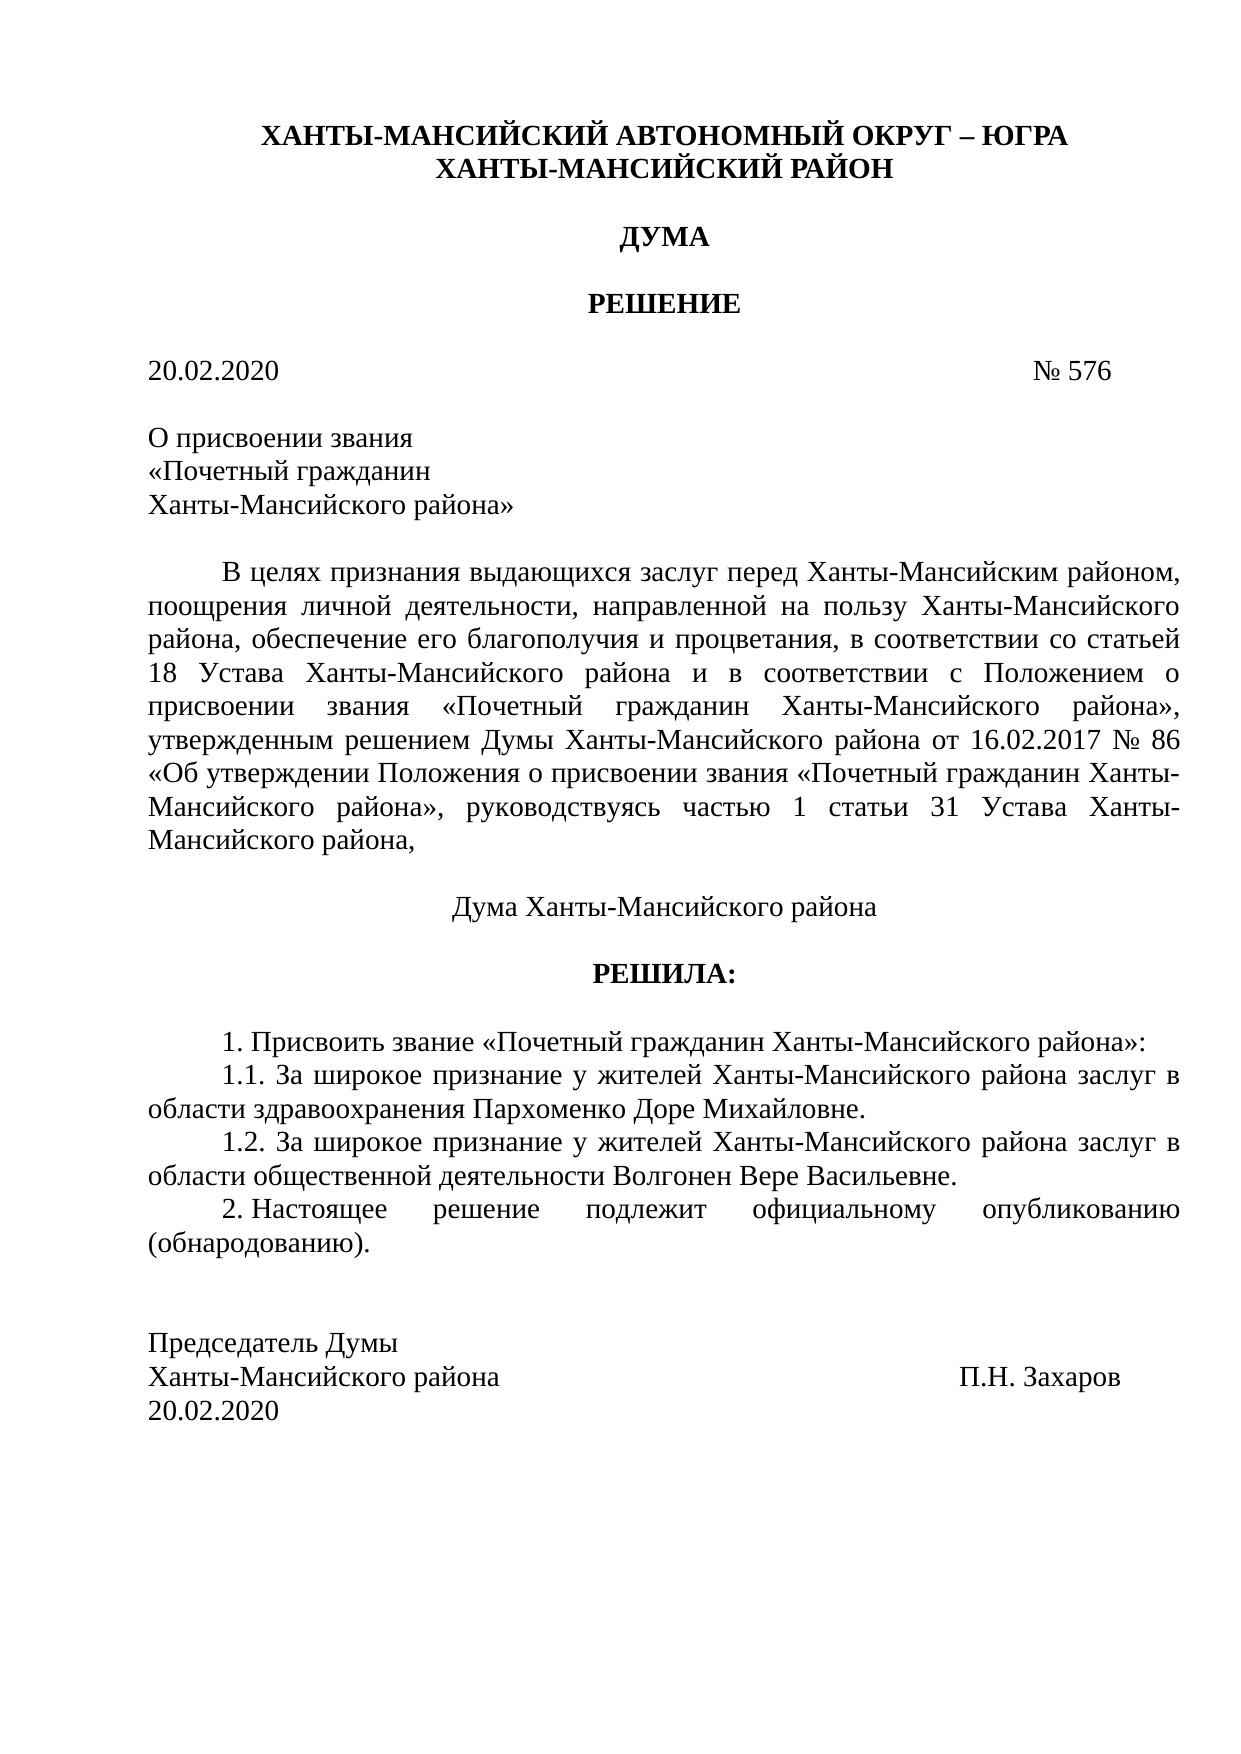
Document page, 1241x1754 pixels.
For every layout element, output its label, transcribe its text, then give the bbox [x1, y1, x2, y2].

text «Почетный гражданин [148, 453, 1181, 487]
text ДУМА [148, 219, 1181, 252]
text ХАНТЫ-МАНСИЙСКИЙ АВТОНОМНЫЙ ОКРУГ – ЮГРА [148, 118, 1181, 152]
text Дума Ханты-Мансийского района [148, 889, 1181, 923]
text 20.02.2020 [148, 1393, 1181, 1426]
text О присвоении звания [148, 420, 1181, 453]
text Ханты-Мансийского района П.Н. Захаров [148, 1359, 1181, 1393]
text 1. Присвоить звание «Почетный гражданин Ханты-Мансийского района»: [148, 1024, 1181, 1057]
text РЕШЕНИЕ [148, 286, 1181, 319]
text РЕШИЛА: [148, 957, 1181, 990]
text Председатель Думы [148, 1326, 1181, 1359]
text В целях признания выдающихся заслуг перед Ханты-Мансийским районом, поощрения личной деятельности, направленной на пользу Ханты-Мансийского района, обеспечение его благополучия и процветания, в соответствии со статьей 18 Устава Ханты-Мансийского района и в соответствии с Положением о присвоении звания «Почетный гражданин Ханты-Мансийского района», утвержденным решением Думы Ханты-Мансийского района от 16.02.2017 № 86 «Об утверждении Положения о присвоении звания «Почетный гражданин Ханты-Мансийского района», руководствуясь частью 1 статьи 31 Устава Ханты-Мансийского района, [148, 554, 1181, 856]
text 1.1. За широкое признание у жителей Ханты-Мансийского района заслуг в области здравоохранения Пархоменко Доре Михайловне. [148, 1057, 1181, 1124]
text 1.2. За широкое признание у жителей Ханты-Мансийского района заслуг в области общественной деятельности Волгонен Вере Васильевне. [148, 1124, 1181, 1191]
text 2. Настоящее решение подлежит официальному опубликованию (обнародованию). [148, 1191, 1181, 1258]
text Ханты-Мансийского района» [148, 487, 1181, 521]
text 20.02.2020 № 576 [148, 353, 1181, 386]
text ХАНТЫ-МАНСИЙСКИЙ РАЙОН [148, 152, 1181, 185]
